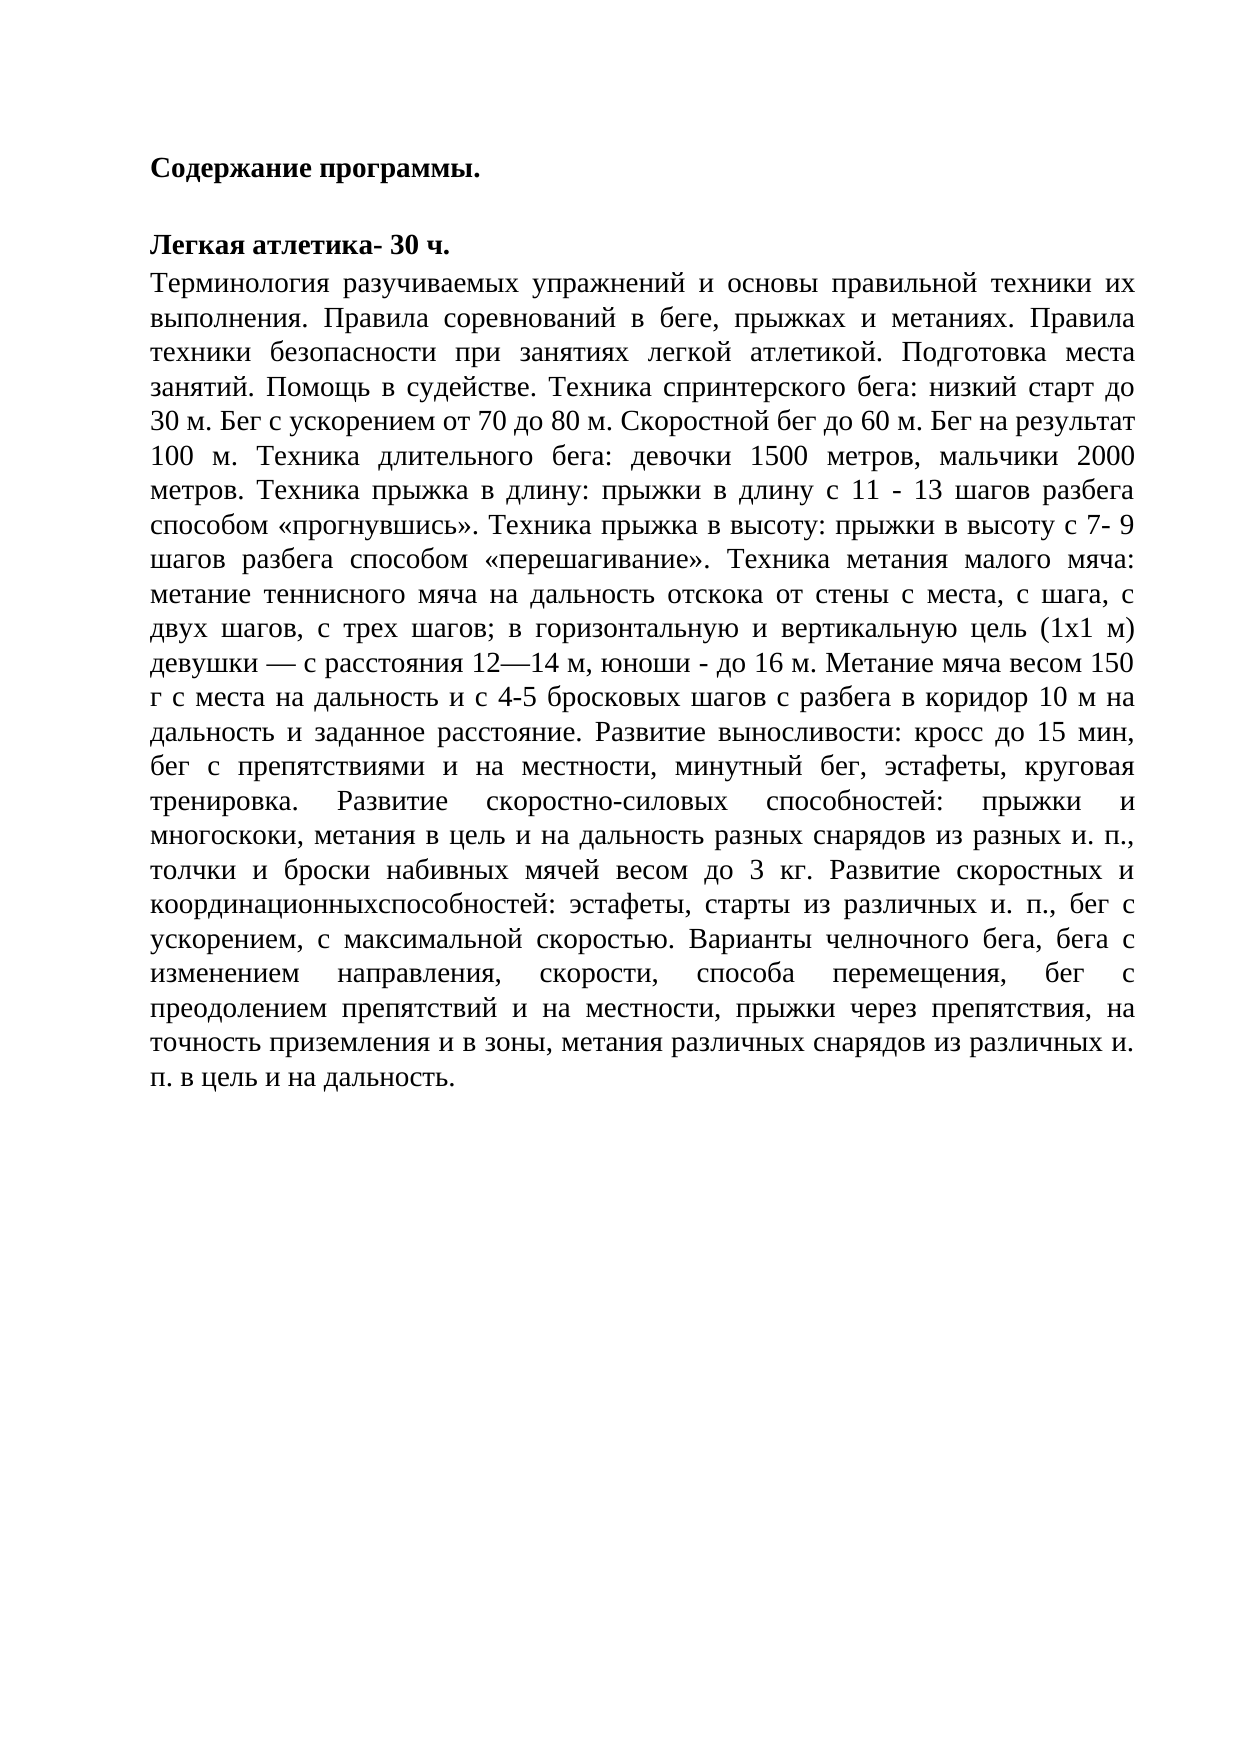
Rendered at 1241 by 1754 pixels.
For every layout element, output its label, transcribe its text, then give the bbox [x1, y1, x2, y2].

text Легкая атлетика- 30 ч. [150, 227, 1136, 261]
text Терминология разучиваемых упражнений и основы правильной техники их выполнения. Правила соревнований в беге, прыжках и метаниях. Правила техники безопасности при занятиях легкой атлетикой. Подготовка места занятий. Помощь в судействе. Техника спринтерского бега: низкий старт до 30 м. Бег с ускорением от 70 до 80 м. Скоростной бег до 60 м. Бег на результат 100 м. Техника длительного бега: девочки 1500 метров, мальчики 2000 метров. Техника прыжка в длину: прыжки в длину с 11 - 13 шагов разбега способом «прогнувшись». Техника прыжка в высоту: прыжки в высоту с 7- 9 шагов разбега способом «перешагивание». Техника метания малого мяча: метание теннисного мяча на дальность отскока от стены с места, с шага, с двух шагов, с трех шагов; в горизонтальную и вертикальную цель (1x1 м) девушки — с расстояния 12—14 м, юноши - до 16 м. Метание мяча весом 150 г с места на дальность и с 4-5 бросковых шагов с разбега в коридор 10 м на дальность и заданное расстояние. Развитие выносливости: кросс до 15 мин, бег с препятствиями и на местности, минутный бег, эстафеты, круговая тренировка. Развитие скоростно-силовых способностей: прыжки и многоскоки, метания в цель и на дальность разных снарядов из разных и. п., толчки и броски набивных мячей весом до 3 кг. Развитие скоростных и координационныхспособностей: эстафеты, старты из различных и. п., бег с ускорением, с максимальной скоростью. Варианты челночного бега, бега с изменением направления, скорости, способа перемещения, бег с преодолением препятствий и на местности, прыжки через препятствия, на точность приземления и в зоны, метания различных снарядов из различных и. п. в цель и на дальность. [150, 266, 1136, 1092]
text Содержание программы. [150, 150, 1159, 183]
